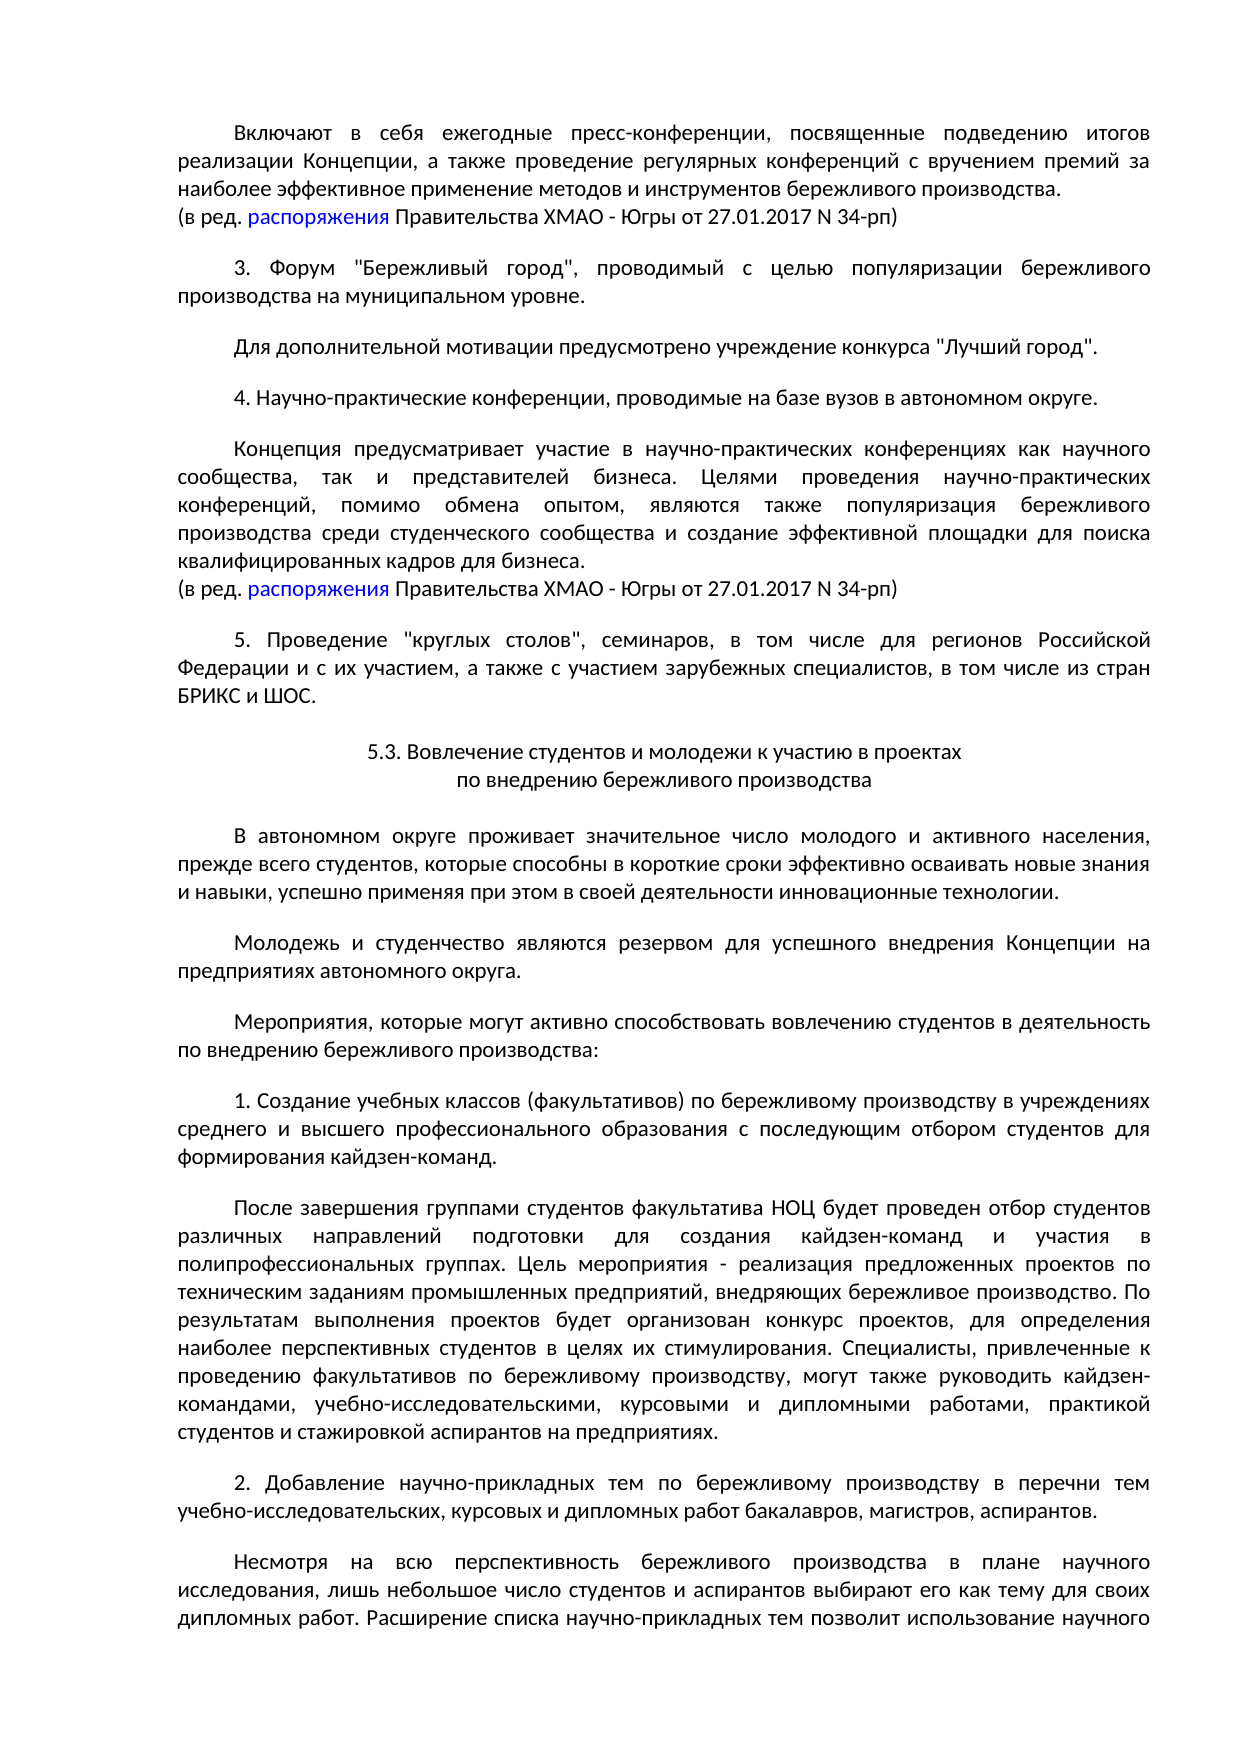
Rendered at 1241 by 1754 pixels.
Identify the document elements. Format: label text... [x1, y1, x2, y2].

text После завершения группами студентов факультатива НОЦ будет проведен отбор студентов различных направлений подготовки для создания кайдзен-команд и участия в полипрофессиональных группах. Цель мероприятия - реализация предложенных проектов по техническим заданиям промышленных предприятий, внедряющих бережливое производство. По результатам выполнения проектов будет организован конкурс проектов, для определения наиболее перспективных студентов в целях их стимулирования. Специалисты, привлеченные к проведению факультативов по бережливому производству, могут также руководить кайдзен-командами, учебно-исследовательскими, курсовыми и дипломными работами, практикой студентов и стажировкой аспирантов на предприятиях. [177, 1193, 1152, 1445]
text 5. Проведение "круглых столов", семинаров, в том числе для регионов Российской Федерации и с их участием, а также с участием зарубежных специалистов, в том числе из стран БРИКС и ШОС. [177, 625, 1152, 709]
text 1. Создание учебных классов (факультативов) по бережливому производству в учреждениях среднего и высшего профессионального образования с последующим отбором студентов для формирования кайдзен-команд. [177, 1086, 1152, 1170]
text (в ред. распоряжения Правительства ХМАО - Югры от 27.01.2017 N 34-рп) [177, 202, 1152, 230]
text Включают в себя ежегодные пресс-конференции, посвященные подведению итогов реализации Концепции, а также проведение регулярных конференций с вручением премий за наиболее эффективное применение методов и инструментов бережливого производства. [177, 118, 1152, 202]
text Концепция предусматривает участие в научно-практических конференциях как научного сообщества, так и представителей бизнеса. Целями проведения научно-практических конференций, помимо обмена опытом, являются также популяризация бережливого производства среди студенческого сообщества и создание эффективной площадки для поиска квалифицированных кадров для бизнеса. [177, 434, 1152, 574]
text 4. Научно-практические конференции, проводимые на базе вузов в автономном округе. [177, 383, 1152, 411]
text 3. Форум "Бережливый город", проводимый с целью популяризации бережливого производства на муниципальном уровне. [177, 253, 1152, 309]
text Молодежь и студенчество являются резервом для успешного внедрения Концепции на предприятиях автономного округа. [177, 928, 1152, 984]
text Для дополнительной мотивации предусмотрено учреждение конкурса "Лучший город". [177, 332, 1152, 360]
text 5.3. Вовлечение студентов и молодежи к участию в проектах [177, 737, 1152, 765]
text 2. Добавление научно-прикладных тем по бережливому производству в перечни тем учебно-исследовательских, курсовых и дипломных работ бакалавров, магистров, аспирантов. [177, 1468, 1152, 1524]
text Мероприятия, которые могут активно способствовать вовлечению студентов в деятельность по внедрению бережливого производства: [177, 1007, 1152, 1063]
text (в ред. распоряжения Правительства ХМАО - Югры от 27.01.2017 N 34-рп) [177, 574, 1152, 602]
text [177, 1547, 1152, 1631]
text по внедрению бережливого производства [177, 765, 1152, 793]
text В автономном округе проживает значительное число молодого и активного населения, прежде всего студентов, которые способны в короткие сроки эффективно осваивать новые знания и навыки, успешно применяя при этом в своей деятельности инновационные технологии. [177, 821, 1152, 905]
